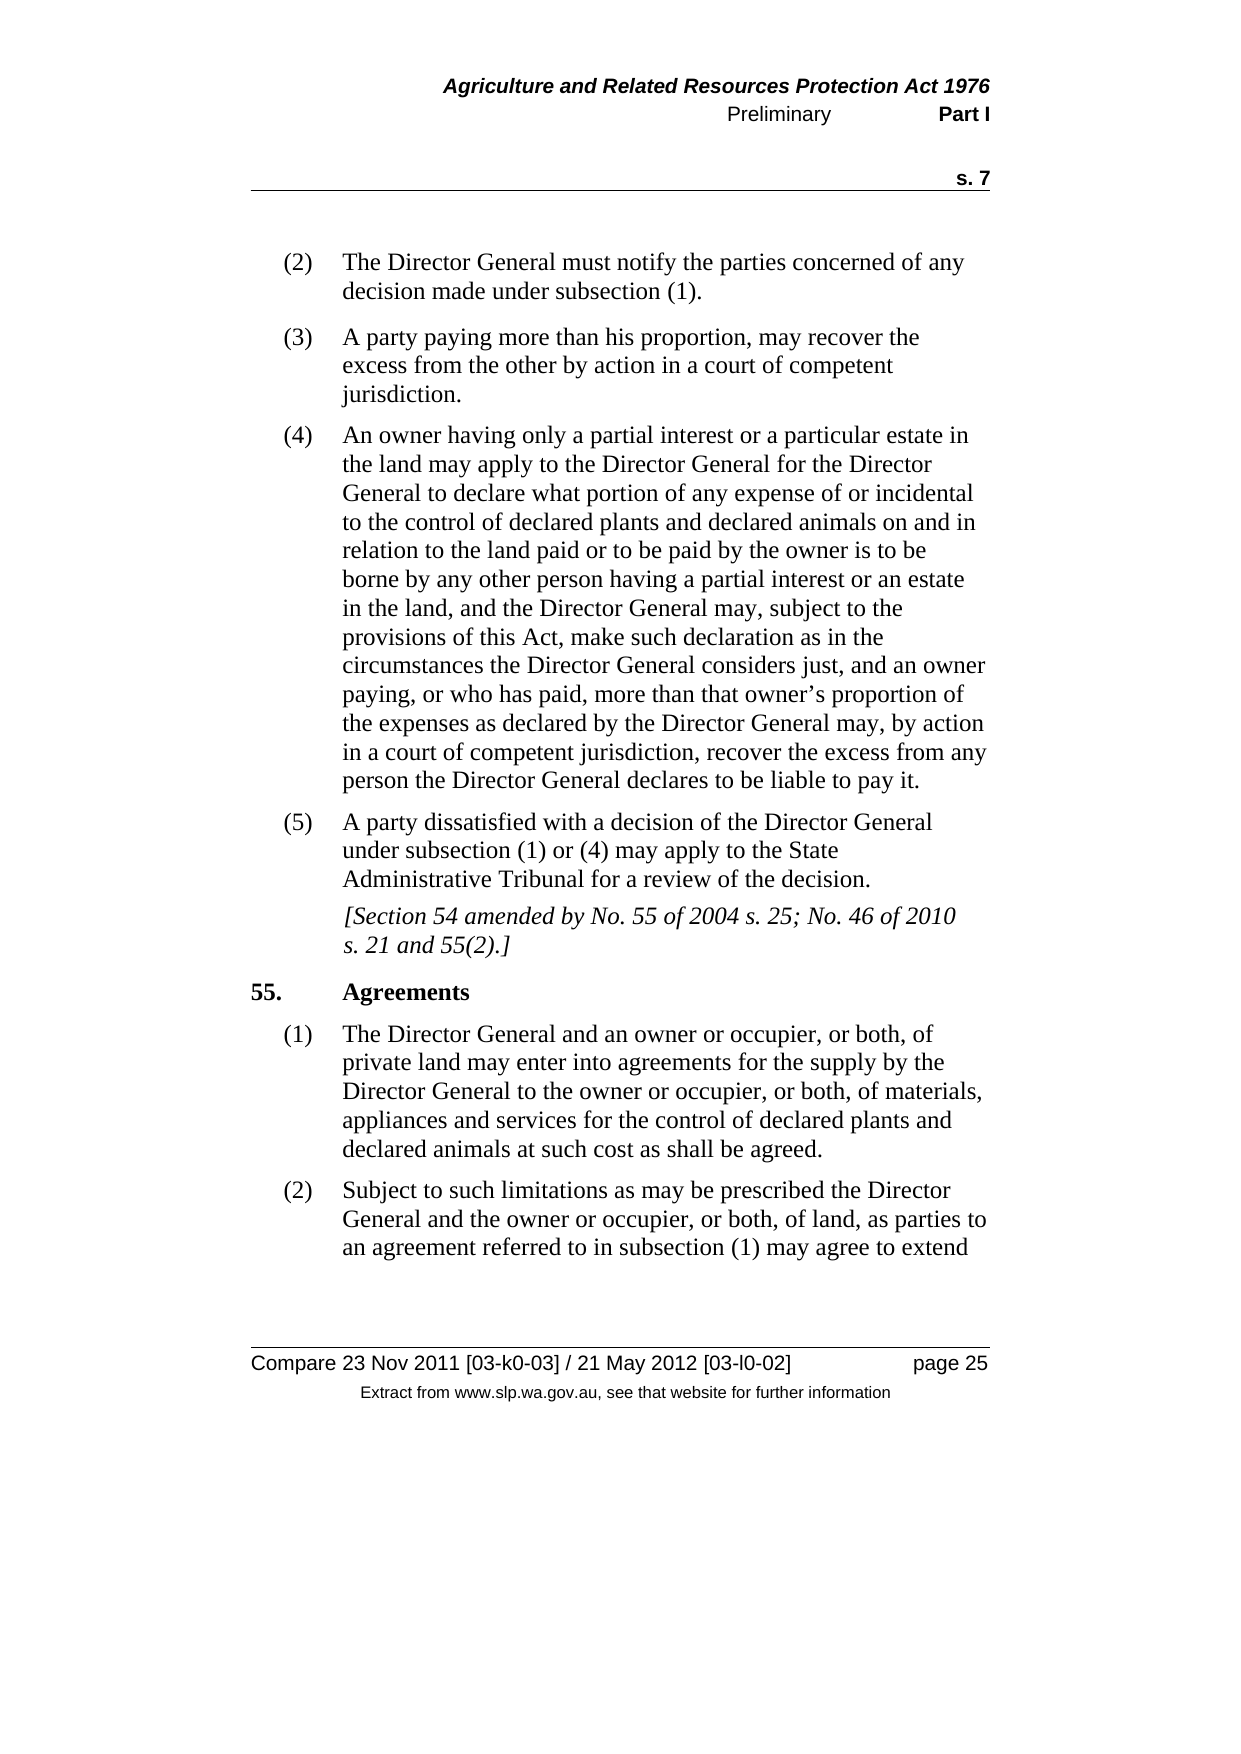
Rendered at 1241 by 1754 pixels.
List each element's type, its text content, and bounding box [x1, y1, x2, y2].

text [Section 54 amended by No. 55 of 2004 s. 25; No. 46 of 2010 s. 21 and 55(2).] [251, 901, 990, 959]
text (1) The Director General and an owner or occupier, or both, of private land may enter into agreements for the supply by the Director General to the owner or occupier, or both, of materials, appliances and services for the control of declared plants and declared animals at such cost as shall be agreed. [251, 1019, 990, 1162]
subtitle 55. Agreements [251, 977, 990, 1006]
text (2) The Director General must notify the parties concerned of any decision made under subsection (1). [251, 247, 990, 305]
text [251, 1175, 990, 1261]
text (4) An owner having only a partial interest or a particular estate in the land may apply to the Director General for the Director General to declare what portion of any expense of or incidental to the control of declared plants and declared animals on and in relation to the land paid or to be paid by the owner is to be borne by any other person having a partial interest or an estate in the land, and the Director General may, subject to the provisions of this Act, make such declaration as in the circumstances the Director General considers just, and an owner paying, or who has paid, more than that owner’s proportion of the expenses as declared by the Director General may, by action in a court of competent jurisdiction, recover the excess from any person the Director General declares to be liable to pay it. [251, 420, 990, 794]
text (5) A party dissatisfied with a decision of the Director General under subsection (1) or (4) may apply to the State Administrative Tribunal for a review of the decision. [251, 807, 990, 893]
text (3) A party paying more than his proportion, may recover the excess from the other by action in a court of competent jurisdiction. [251, 322, 990, 408]
